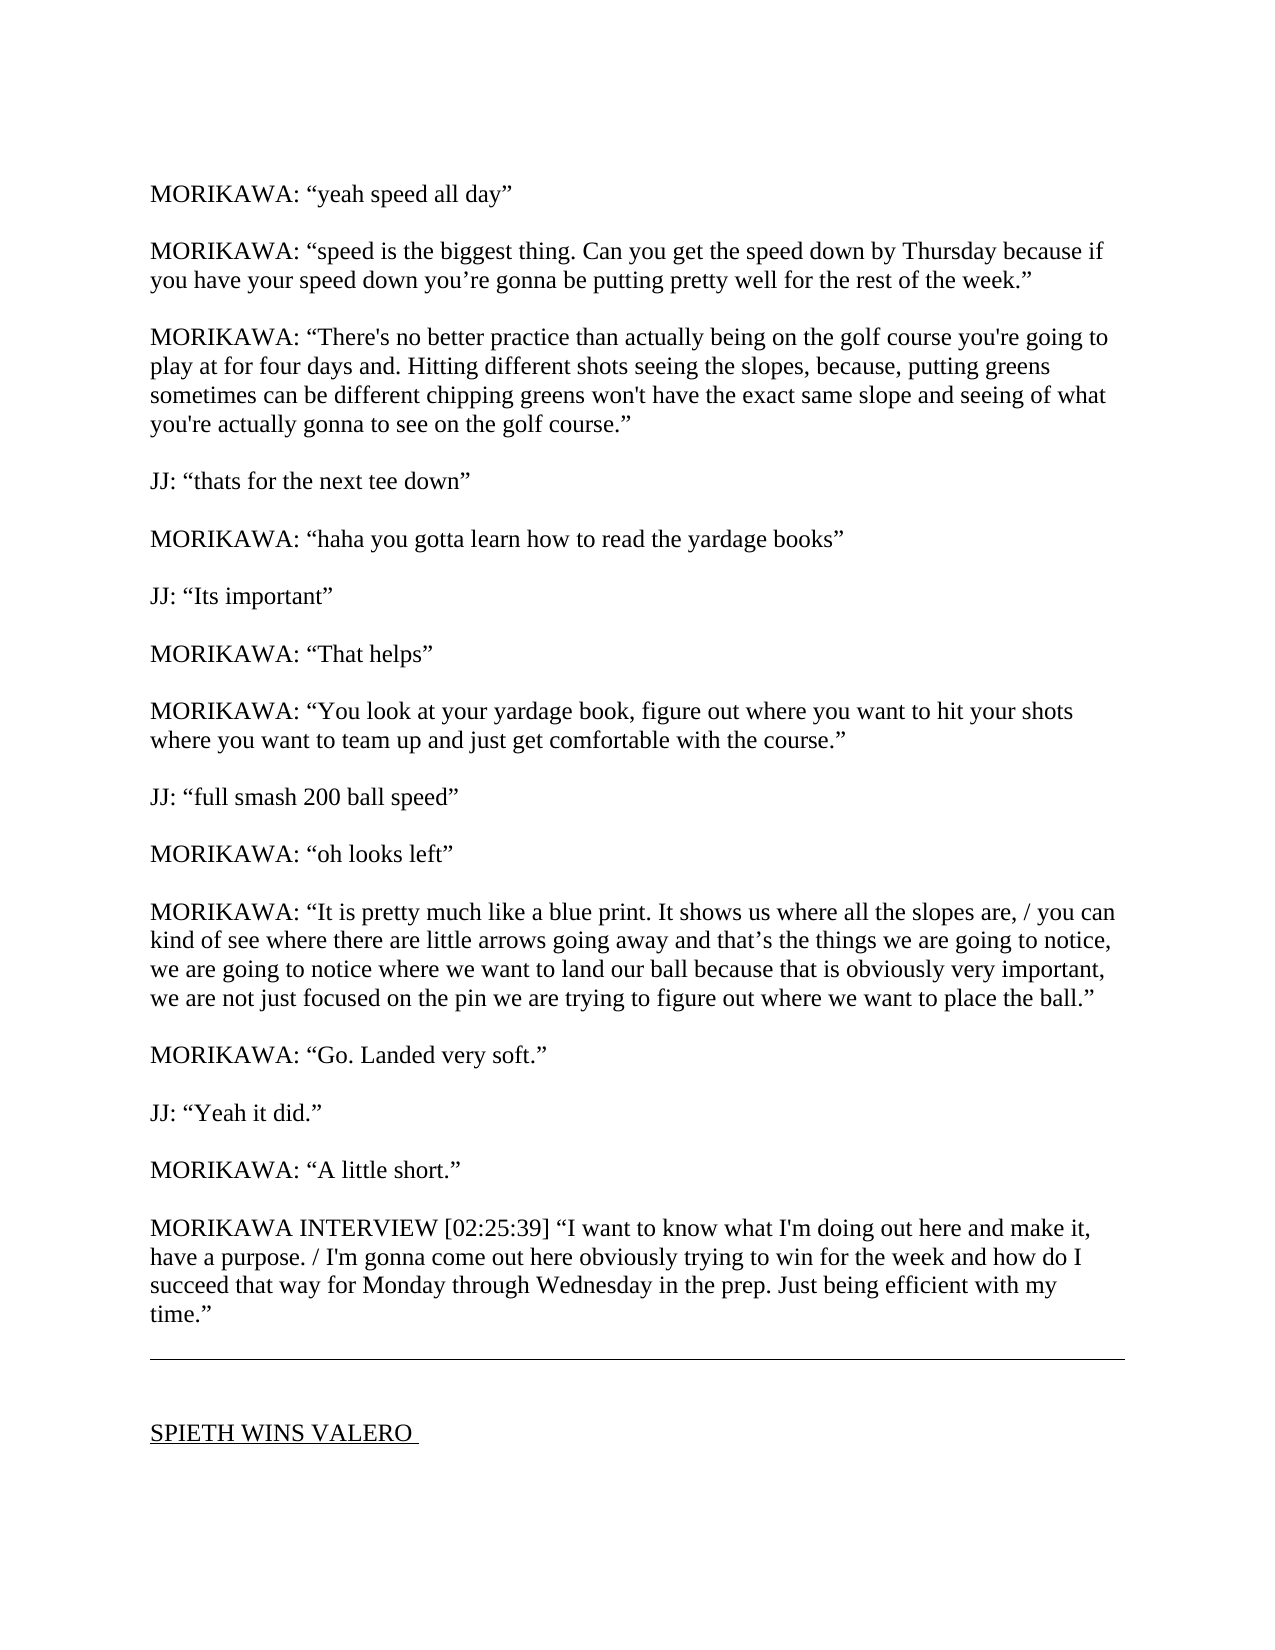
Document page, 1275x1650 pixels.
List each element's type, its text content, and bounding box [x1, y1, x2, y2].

text MORIKAWA: “It is pretty much like a blue print. It shows us where all the slopes are, / you can kind of see where there are little arrows going away and that’s the things we are going to notice, we are going to notice where we want to land our ball because that is obviously very important, we are not just focused on the pin we are trying to figure out where we want to place the ball.” [150, 897, 1125, 1012]
text MORIKAWA: “oh looks left” [150, 839, 1125, 868]
text MORIKAWA: “That helps” [150, 639, 1125, 667]
text JJ: “Yeah it did.” [150, 1098, 1125, 1127]
text MORIKAWA: “There's no better practice than actually being on the golf course you're going to play at for four days and. Hitting different shots seeing the slopes, because, putting greens sometimes can be different chipping greens won't have the exact same slope and seeing of what you're actually gonna to see on the golf course.” [150, 322, 1125, 437]
text JJ: “thats for the next tee down” [150, 466, 1125, 495]
text JJ: “Its important” [150, 581, 1125, 610]
text MORIKAWA: “A little short.” [150, 1156, 1125, 1184]
text MORIKAWA: “Go. Landed very soft.” [150, 1041, 1125, 1069]
text MORIKAWA: “speed is the biggest thing. Can you get the speed down by Thursday because if you have your speed down you’re gonna be putting pretty well for the rest of the week.” [150, 236, 1125, 294]
text MORIKAWA: “haha you gotta learn how to read the yardage books” [150, 524, 1125, 552]
text MORIKAWA INTERVIEW [02:25:39] “I want to know what I'm doing out here and make it, have a purpose. / I'm gonna come out here obviously trying to win for the week and how do I succeed that way for Monday through Wednesday in the prep. Just being efficient with my time.” [150, 1213, 1125, 1328]
text MORIKAWA: “yeah speed all day” [150, 179, 1125, 207]
text MORIKAWA: “You look at your yardage book, figure out where you want to hit your shots where you want to team up and just get comfortable with the course.” [150, 696, 1125, 754]
text JJ: “full smash 200 ball speed” [150, 782, 1125, 811]
text SPIETH WINS VALERO [150, 1418, 1125, 1447]
